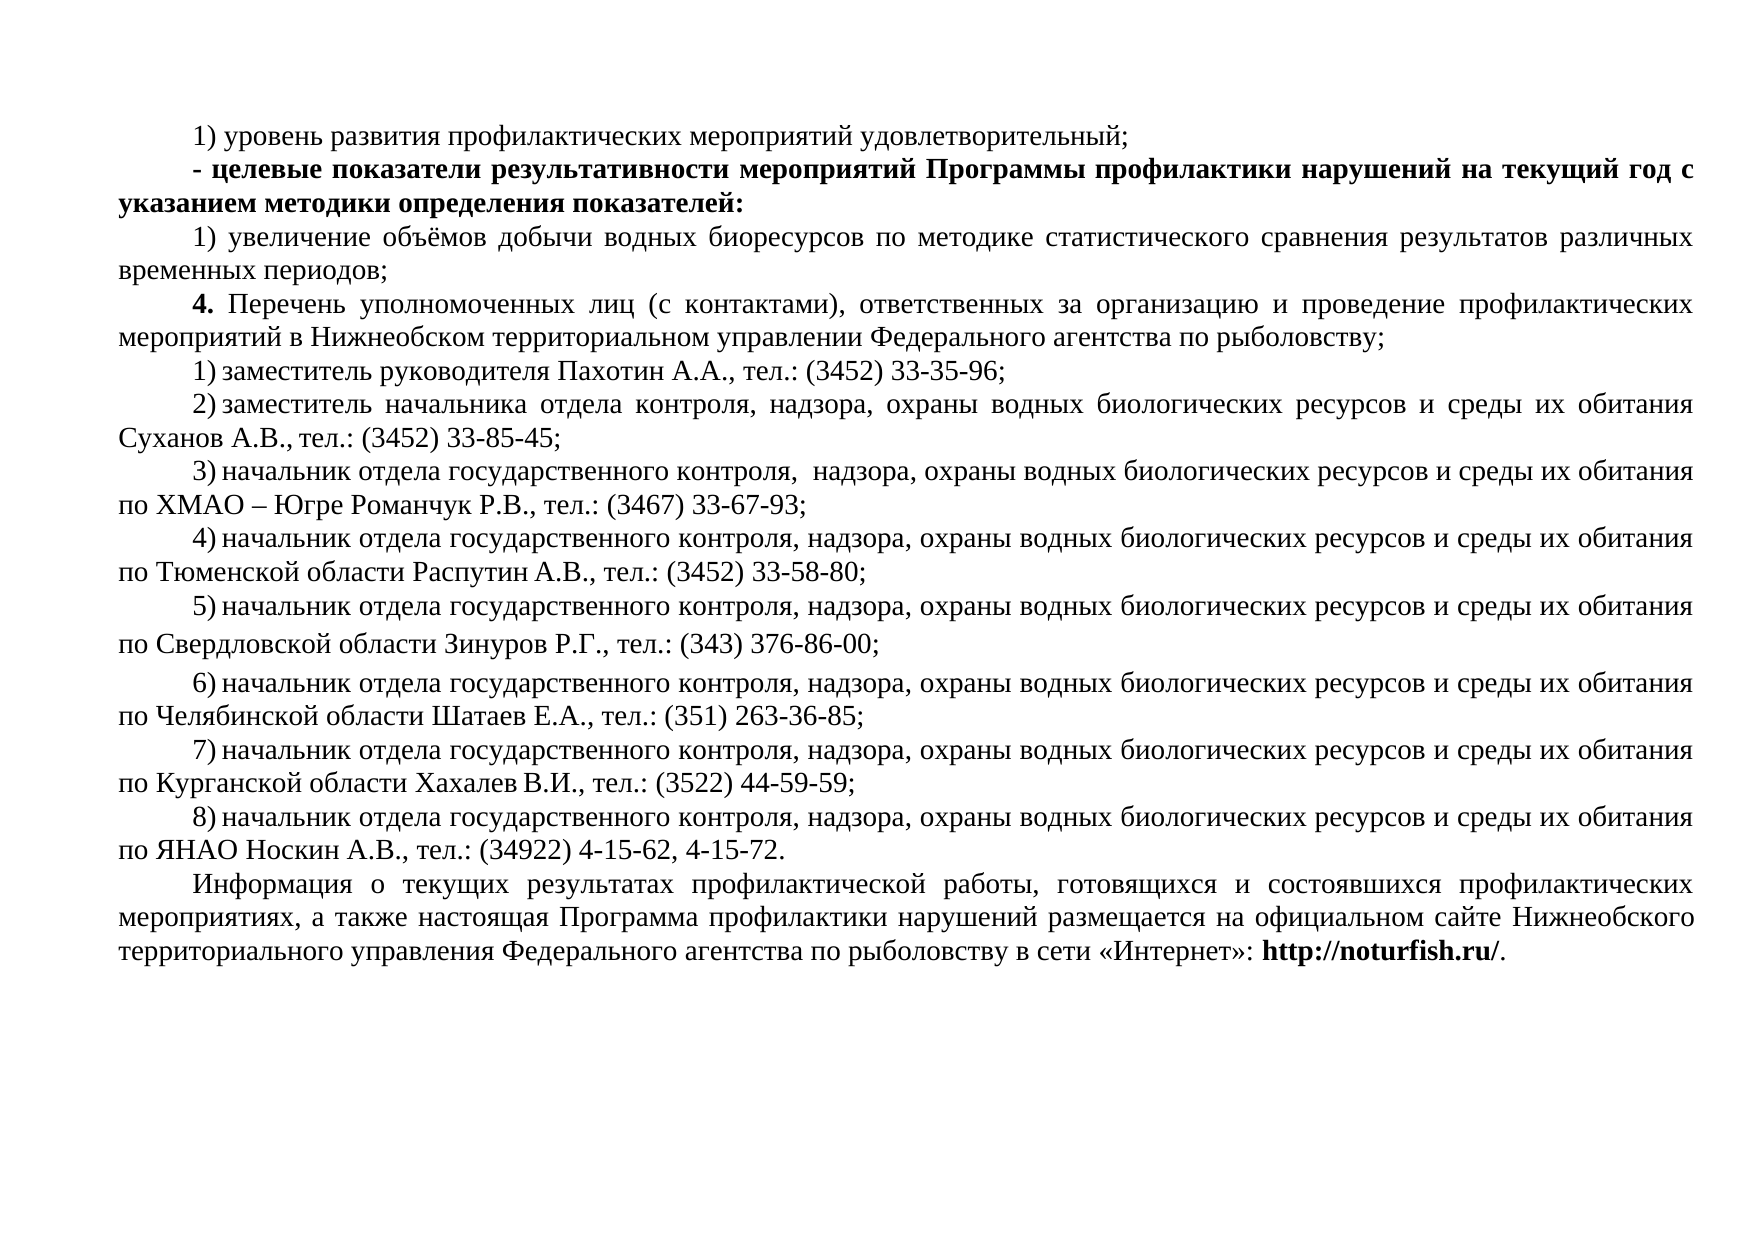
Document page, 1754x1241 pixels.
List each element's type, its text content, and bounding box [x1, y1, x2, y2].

list заместитель начальника отдела контроля, надзора, охраны водных биологических ресурсов и среды их обитания Суханов А.В., тел.: (3452) 33-85-45; [118, 386, 1695, 453]
list Информация о текущих результатах профилактической работы, готовящихся и состоявшихся профилактических мероприятиях, а также настоящая Программа профилактики нарушений размещается на официальном сайте Нижнеобского территориального управления Федерального агентства по рыболовству в сети «Интернет»: http://noturfish.ru/. [118, 866, 1695, 967]
list начальник отдела государственного контроля, надзора, охраны водных биологических ресурсов и среды их обитания по Челябинской области Шатаев Е.А., тел.: (351) 263-36-85; [118, 665, 1695, 732]
list 4. Перечень уполномоченных лиц (с контактами), ответственных за организацию и проведение профилактических мероприятий в Нижнеобском территориальном управлении Федерального агентства по рыболовству; [118, 286, 1695, 353]
list начальник отдела государственного контроля, надзора, охраны водных биологических ресурсов и среды их обитания по Свердловской области Зинуров Р.Г., тел.: (343) 376-86-00; [118, 588, 1695, 660]
list заместитель руководителя Пахотин А.А., тел.: (3452) 33-35-96; [118, 353, 1695, 386]
list 1) увеличение объёмов добычи водных биоресурсов по методике статистического сравнения результатов различных временных периодов; [118, 219, 1695, 286]
list - целевые показатели результативности мероприятий Программы профилактики нарушений на текущий год с указанием методики определения показателей: [118, 152, 1695, 219]
list начальник отдела государственного контроля, надзора, охраны водных биологических ресурсов и среды их обитания по ХМАО – Югре Романчук Р.В., тел.: (3467) 33-67-93; [118, 453, 1695, 521]
list 1) уровень развития профилактических мероприятий удовлетворительный; [118, 118, 1695, 152]
list начальник отдела государственного контроля, надзора, охраны водных биологических ресурсов и среды их обитания по ЯНАО Носкин А.В., тел.: (34922) 4-15-62, 4-15-72. [118, 799, 1695, 866]
list начальник отдела государственного контроля, надзора, охраны водных биологических ресурсов и среды их обитания по Курганской области Хахалев В.И., тел.: (3522) 44-59-59; [118, 732, 1695, 799]
list начальник отдела государственного контроля, надзора, охраны водных биологических ресурсов и среды их обитания по Тюменской области Распутин А.В., тел.: (3452) 33-58-80; [118, 521, 1695, 588]
